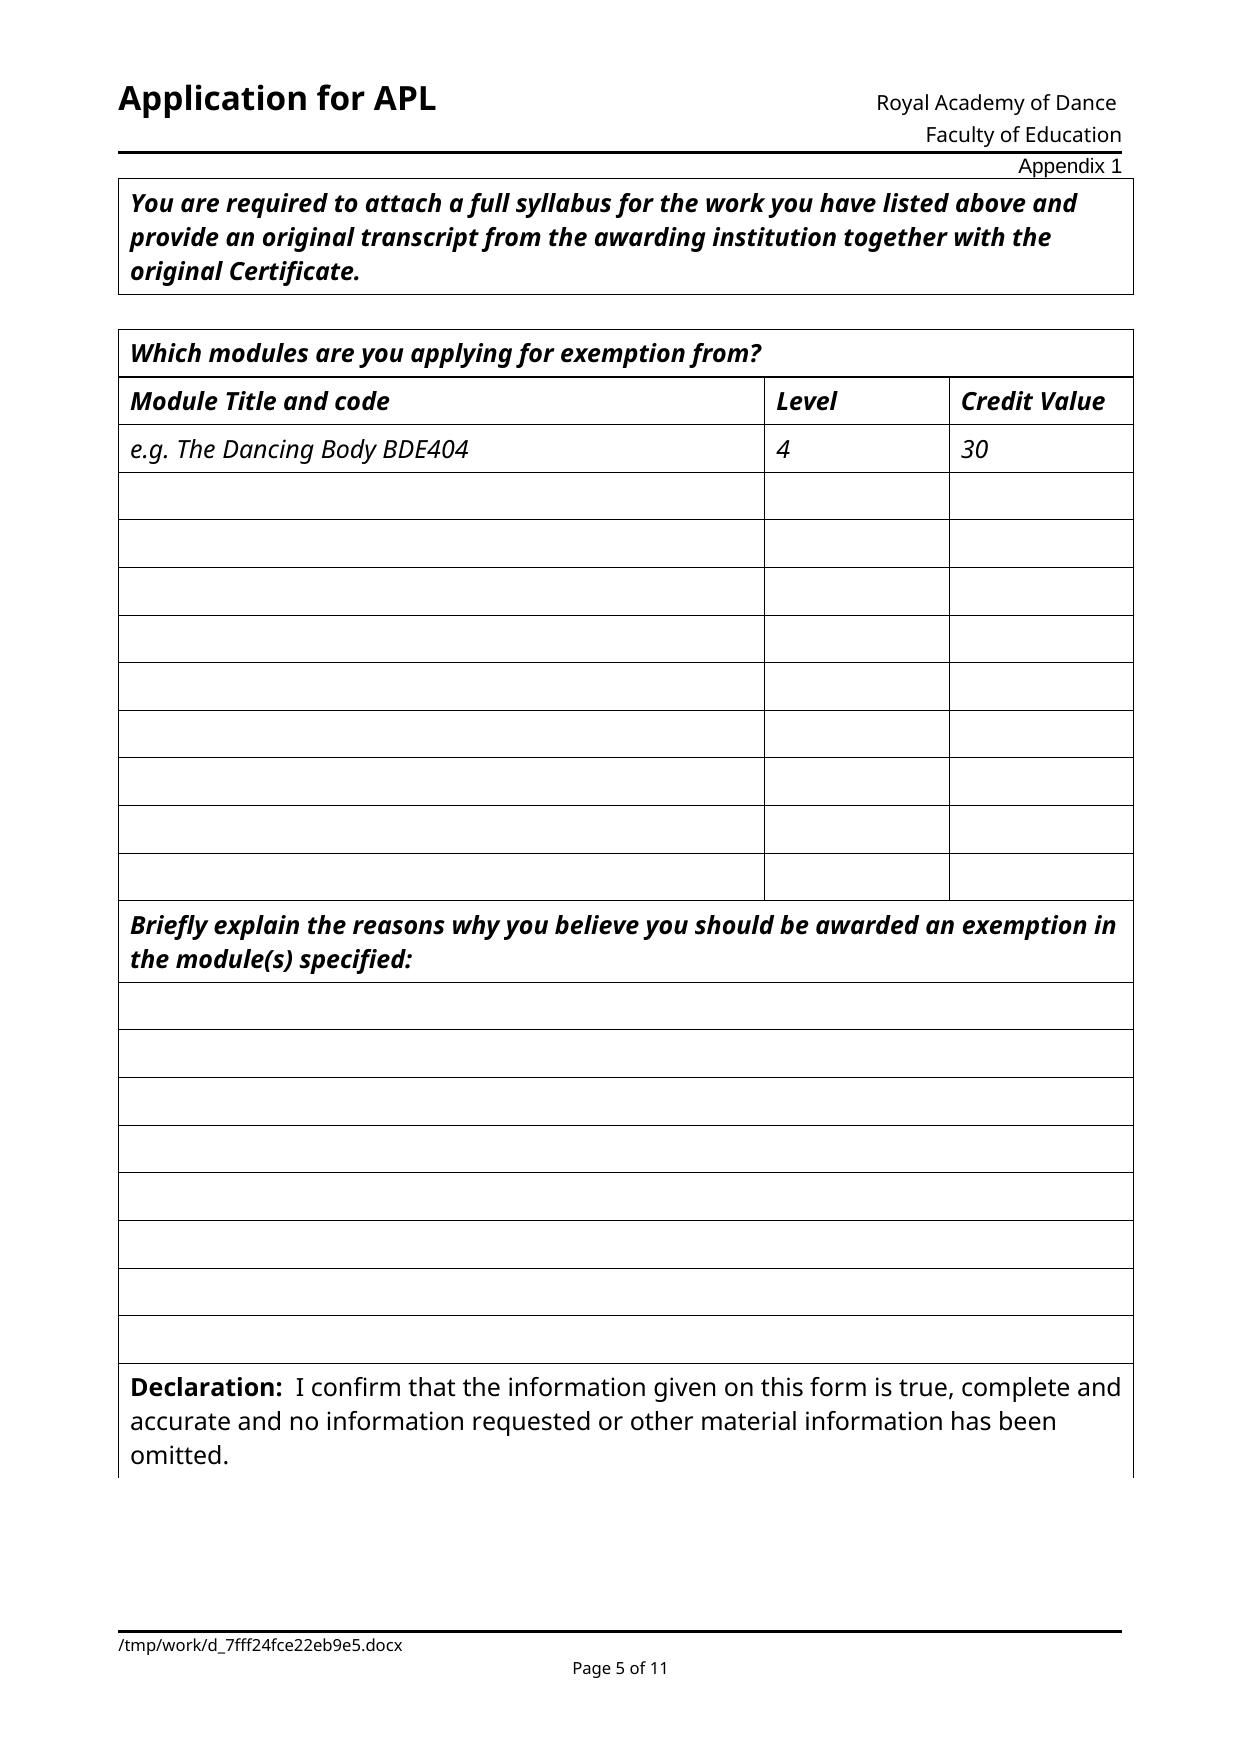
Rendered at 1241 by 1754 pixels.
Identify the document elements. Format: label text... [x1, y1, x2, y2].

table_cell [950, 520, 1133, 567]
table_cell [119, 1269, 1133, 1315]
table_cell [765, 806, 949, 852]
table_cell [950, 473, 1133, 519]
table_cell [119, 983, 1133, 1029]
table_cell [950, 616, 1133, 662]
table_cell [950, 568, 1133, 614]
table_cell [765, 854, 949, 900]
table_cell Briefly explain the reasons why you believe you should be awarded an exemption in the module(s) specified: [119, 901, 1133, 982]
table_cell [765, 758, 949, 805]
table_cell [119, 854, 764, 900]
table_cell [119, 663, 764, 710]
table_cell [119, 520, 764, 567]
table_cell [765, 473, 949, 519]
table_cell [119, 1078, 1133, 1124]
table_cell [765, 616, 949, 662]
table_cell [950, 806, 1133, 852]
table_cell [119, 568, 764, 614]
table_cell [119, 1316, 1133, 1363]
table_cell [765, 520, 949, 567]
table_cell [119, 806, 764, 852]
table_cell [119, 758, 764, 805]
table_cell Module Title and code [119, 378, 764, 424]
table_cell [119, 616, 764, 662]
table_cell [119, 1173, 1133, 1220]
table_cell Credit Value [950, 378, 1133, 424]
table_cell Declaration: I confirm that the information given on this form is true, complete and accurate and no information requested or other material information has been omitted. [119, 1364, 1133, 1478]
table_cell Level [765, 378, 949, 424]
table_cell [119, 1221, 1133, 1267]
table_cell 4 [765, 425, 949, 472]
table_cell [950, 854, 1133, 900]
table_cell [119, 1030, 1133, 1077]
table_cell [119, 473, 764, 519]
table_cell [950, 663, 1133, 710]
table_cell [765, 711, 949, 757]
table_cell [119, 1126, 1133, 1172]
table_cell e.g. The Dancing Body BDE404 [119, 425, 764, 472]
table_cell [950, 758, 1133, 805]
table_cell You are required to attach a full syllabus for the work you have listed above and provide an original transcript from the awarding institution together with the original Certificate. [119, 179, 1133, 294]
table_cell [119, 711, 764, 757]
table_cell 30 [950, 425, 1133, 472]
table_cell [950, 711, 1133, 757]
table_cell [765, 663, 949, 710]
table_cell [765, 568, 949, 614]
table_header Which modules are you applying for exemption from? [119, 330, 1133, 376]
